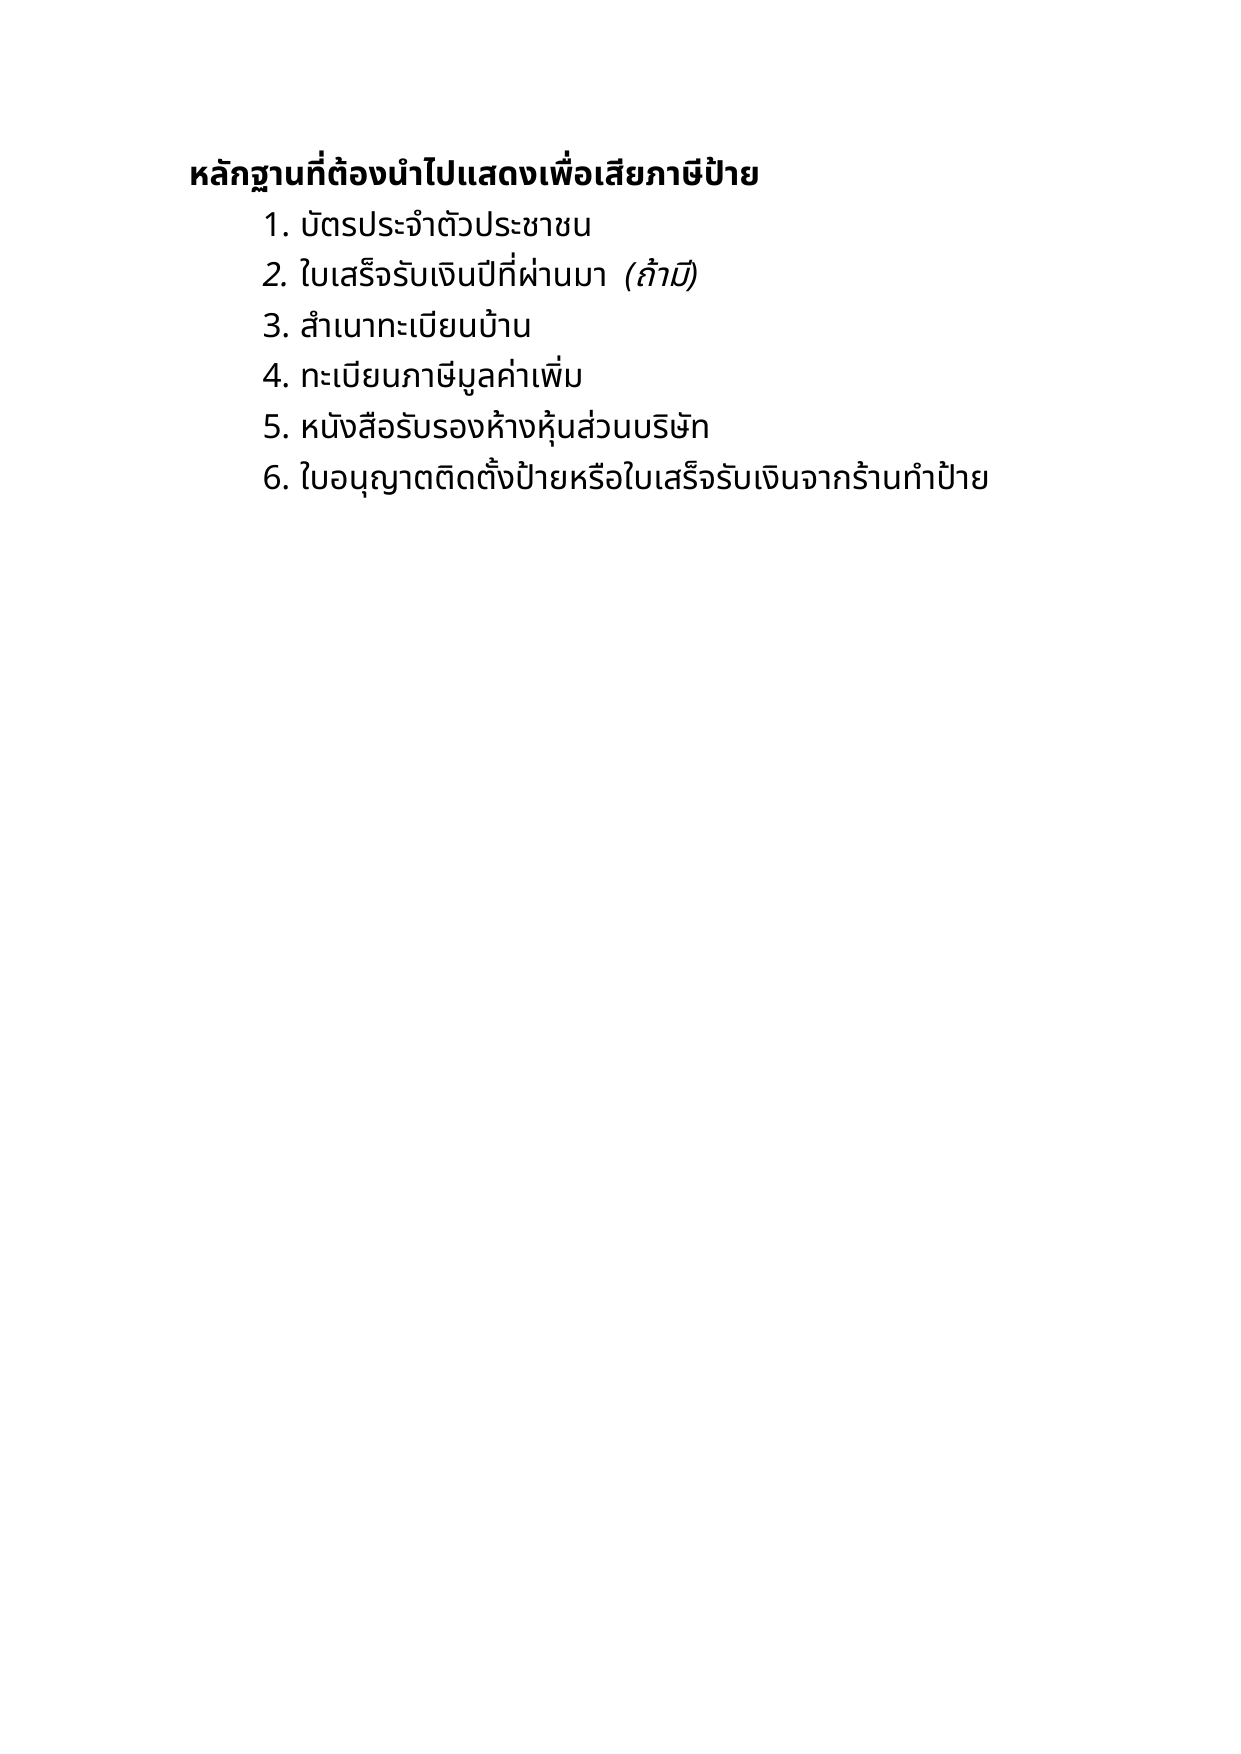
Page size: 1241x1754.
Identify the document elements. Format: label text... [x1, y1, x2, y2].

list ทะเบียนภาษีมูลค่าเพิ่ม [262, 352, 1110, 403]
list ใบเสร็จรับเงินปีที่ผ่านมา (ถ้ามี) [262, 251, 1110, 302]
list บัตรประจำตัวประชาชน [262, 200, 1110, 251]
list ใบอนุญาตติดตั้งป้ายหรือใบเสร็จรับเงินจากร้านทำป้าย [262, 453, 1110, 504]
list หนังสือรับรองห้างหุ้นส่วนบริษัท [262, 403, 1110, 453]
text หลักฐานที่ต้องนำไปแสดงเพื่อเสียภาษีป้าย [112, 150, 1110, 200]
list สำเนาทะเบียนบ้าน [262, 302, 1110, 352]
